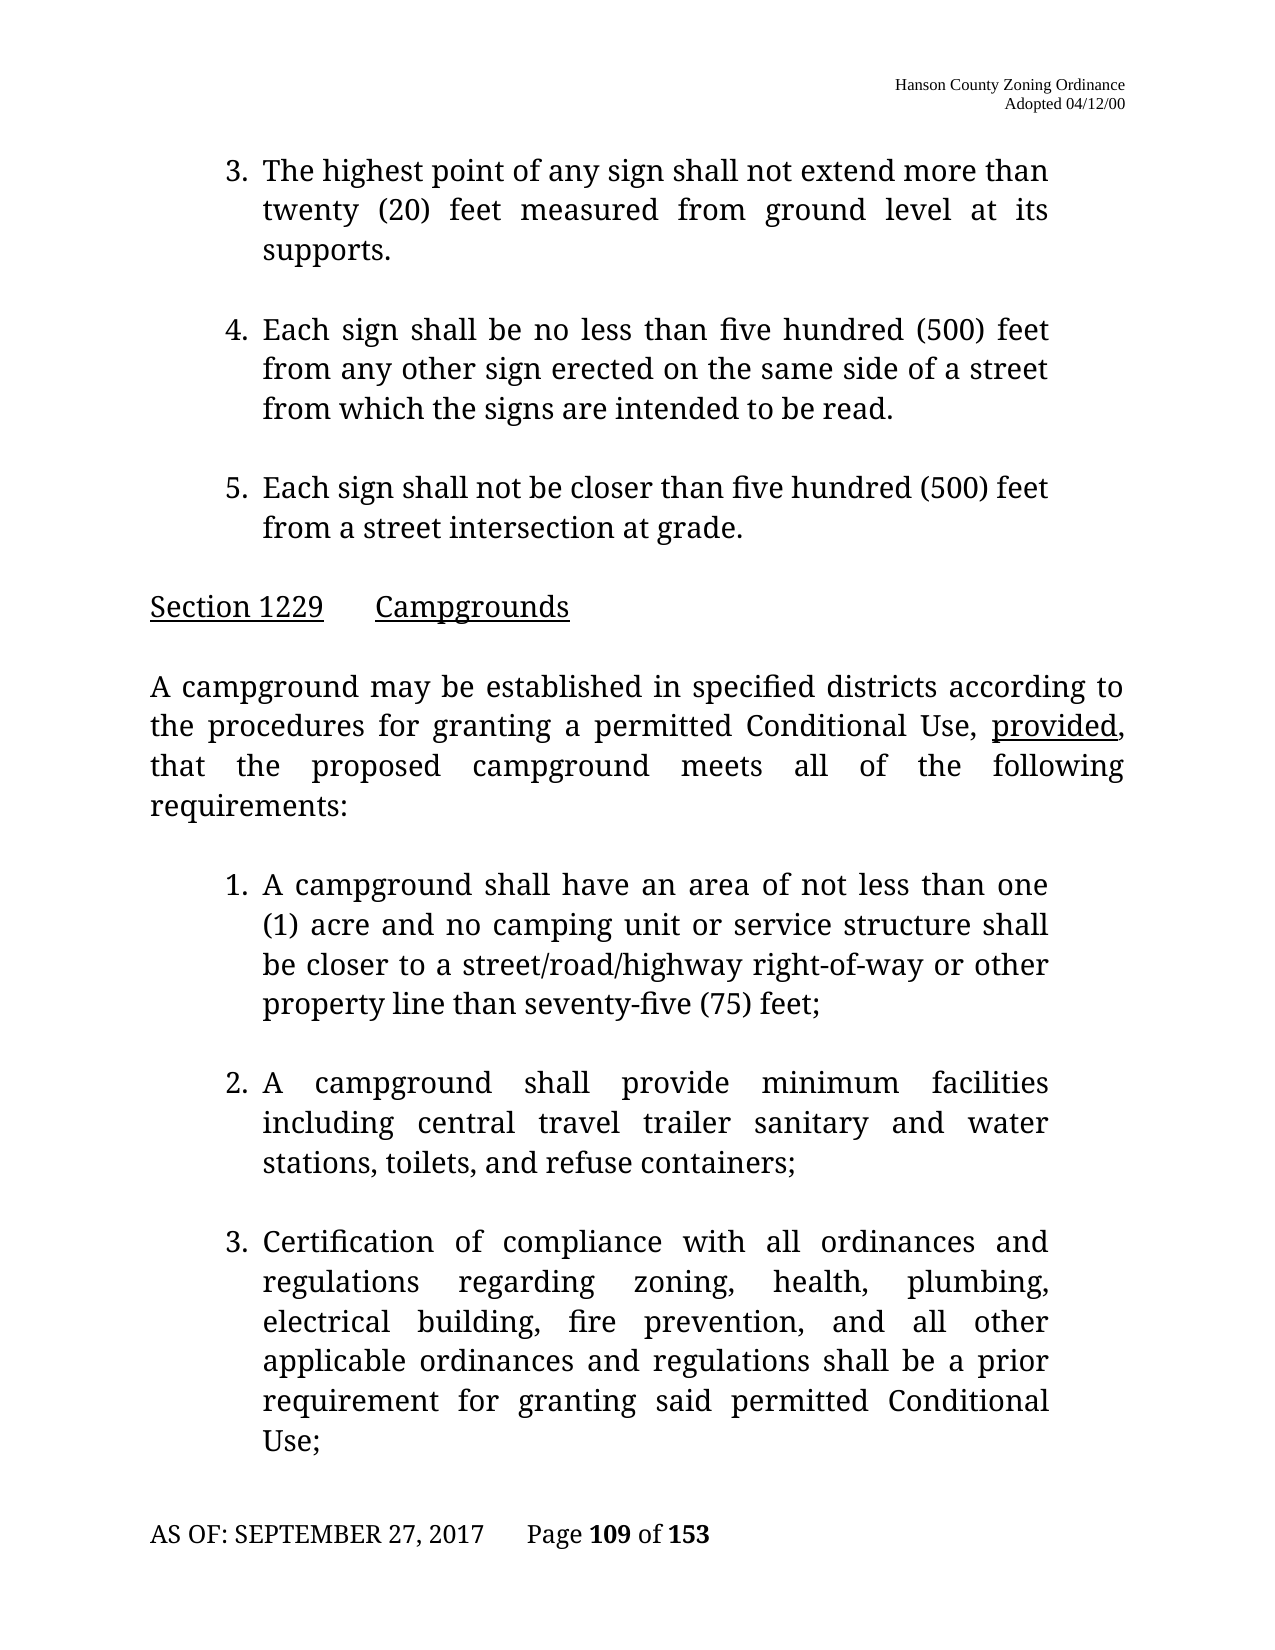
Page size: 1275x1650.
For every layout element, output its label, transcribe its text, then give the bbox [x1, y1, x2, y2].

text Section 1229 Campgrounds [150, 587, 1125, 626]
list A campground shall have an area of not less than one (1) acre and no camping unit or service structure shall be closer to a street/road/highway right-of-way or other property line than seventy-five (75) feet; [225, 864, 1050, 1023]
list Each sign shall not be closer than five hundred (500) feet from a street intersection at grade. [225, 467, 1050, 547]
list The highest point of any sign shall not extend more than twenty (20) feet measured from ground level at its supports. [225, 150, 1050, 269]
list A campground shall provide minimum facilities including central travel trailer sanitary and water stations, toilets, and refuse containers; [225, 1063, 1050, 1182]
list Each sign shall be no less than five hundred (500) feet from any other sign erected on the same side of a street from which the signs are intended to be read. [225, 309, 1050, 428]
list Certification of compliance with all ordinances and regulations regarding zoning, health, plumbing, electrical building, fire prevention, and all other applicable ordinances and regulations shall be a prior requirement for granting said permitted Conditional Use; [225, 1222, 1050, 1460]
text A campground may be established in specified districts according to the procedures for granting a permitted Conditional Use, provided, that the proposed campground meets all of the following requirements: [150, 666, 1125, 825]
